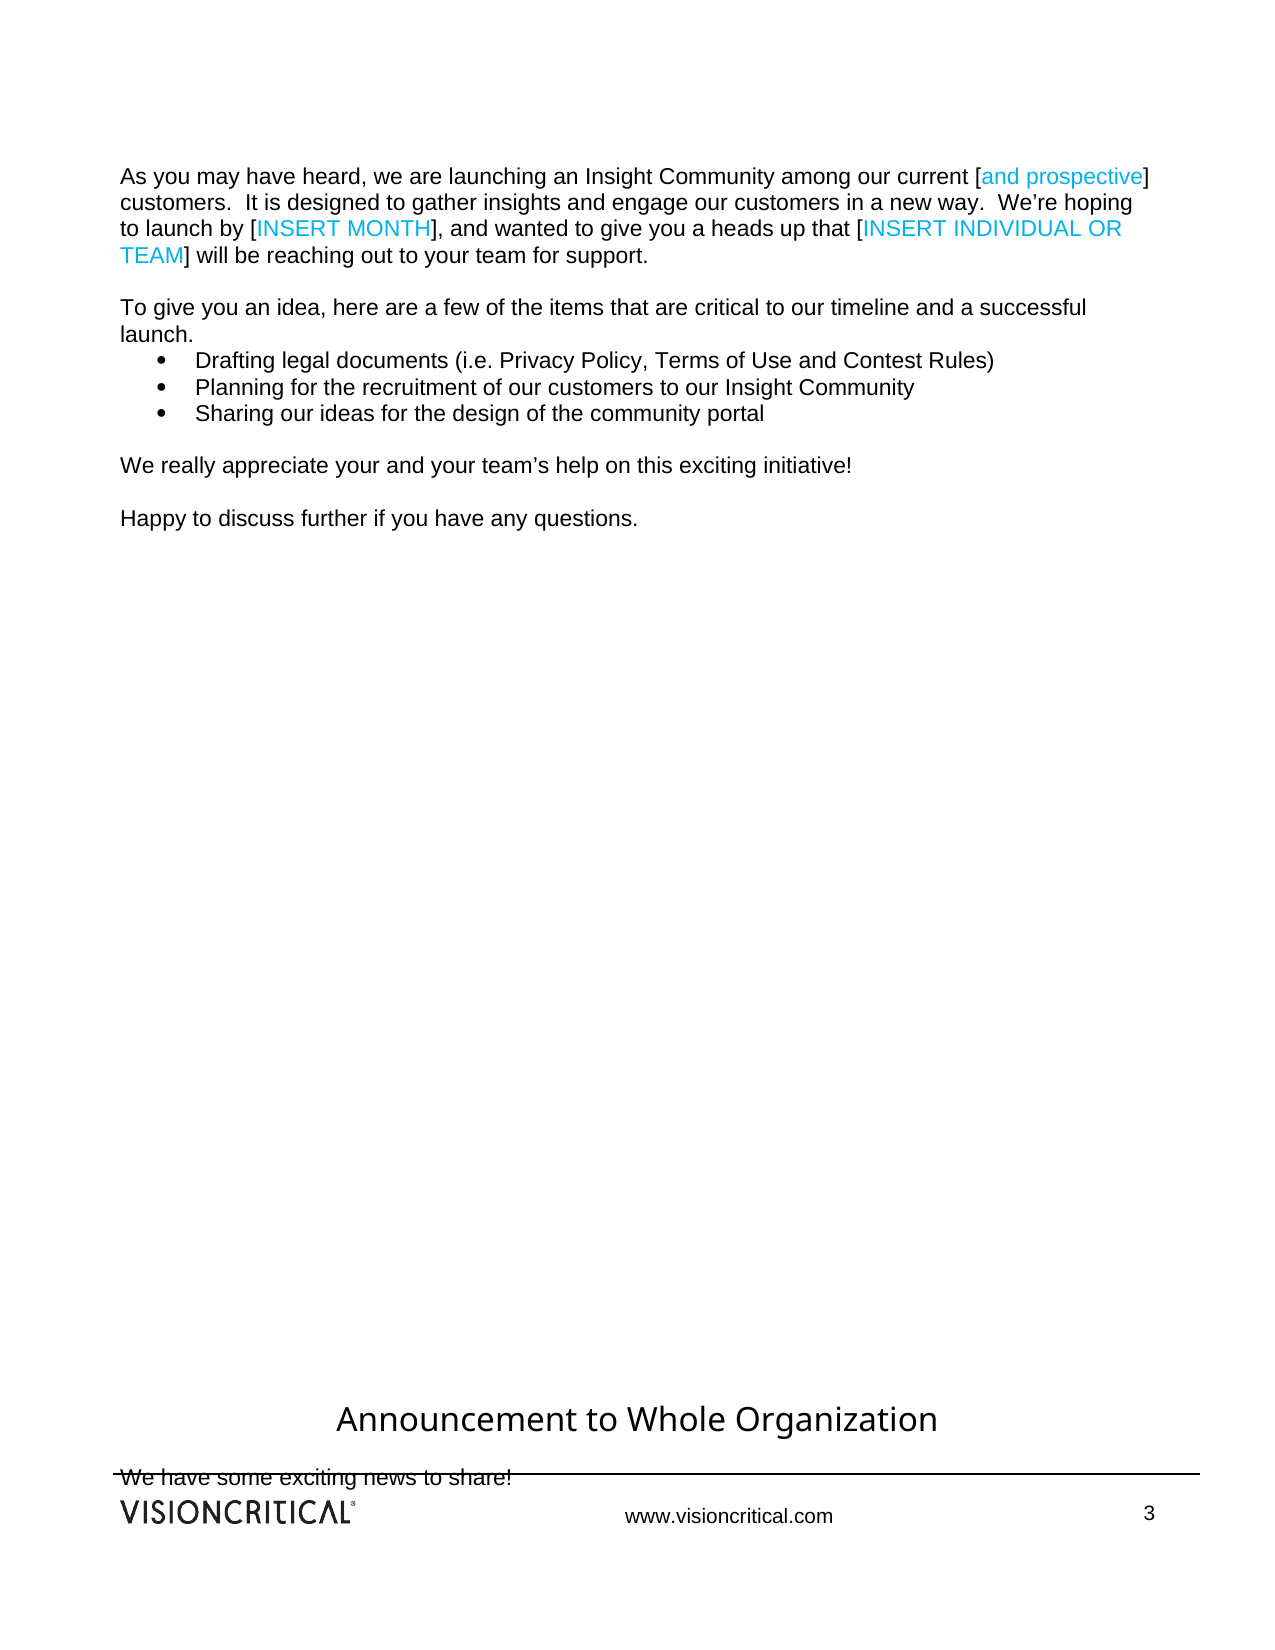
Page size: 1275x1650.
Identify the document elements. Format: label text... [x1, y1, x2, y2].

text We have some exciting news to share! [120, 1464, 1155, 1491]
text Announcement to Whole Organization [120, 1396, 1155, 1441]
text We really appreciate your and your team’s help on this exciting initiative! [120, 452, 1155, 479]
text As you may have heard, we are launching an Insight Community among our current [and prospective] customers. It is designed to gather insights and engage our customers in a new way. We’re hoping to launch by [INSERT MONTH], and wanted to give you a heads up that [INSERT INDIVIDUAL OR TEAM] will be reaching out to your team for support. [120, 163, 1155, 268]
list Sharing our ideas for the design of the community portal [157, 400, 1155, 426]
list Drafting legal documents (i.e. Privacy Policy, Terms of Use and Contest Rules) [157, 347, 1155, 373]
text Happy to discuss further if you have any questions. [120, 505, 1155, 532]
list Planning for the recruitment of our customers to our Insight Community [157, 373, 1155, 400]
text To give you an idea, here are a few of the items that are critical to our timeline and a successful launch. [120, 294, 1155, 347]
picture [120, 1500, 356, 1524]
